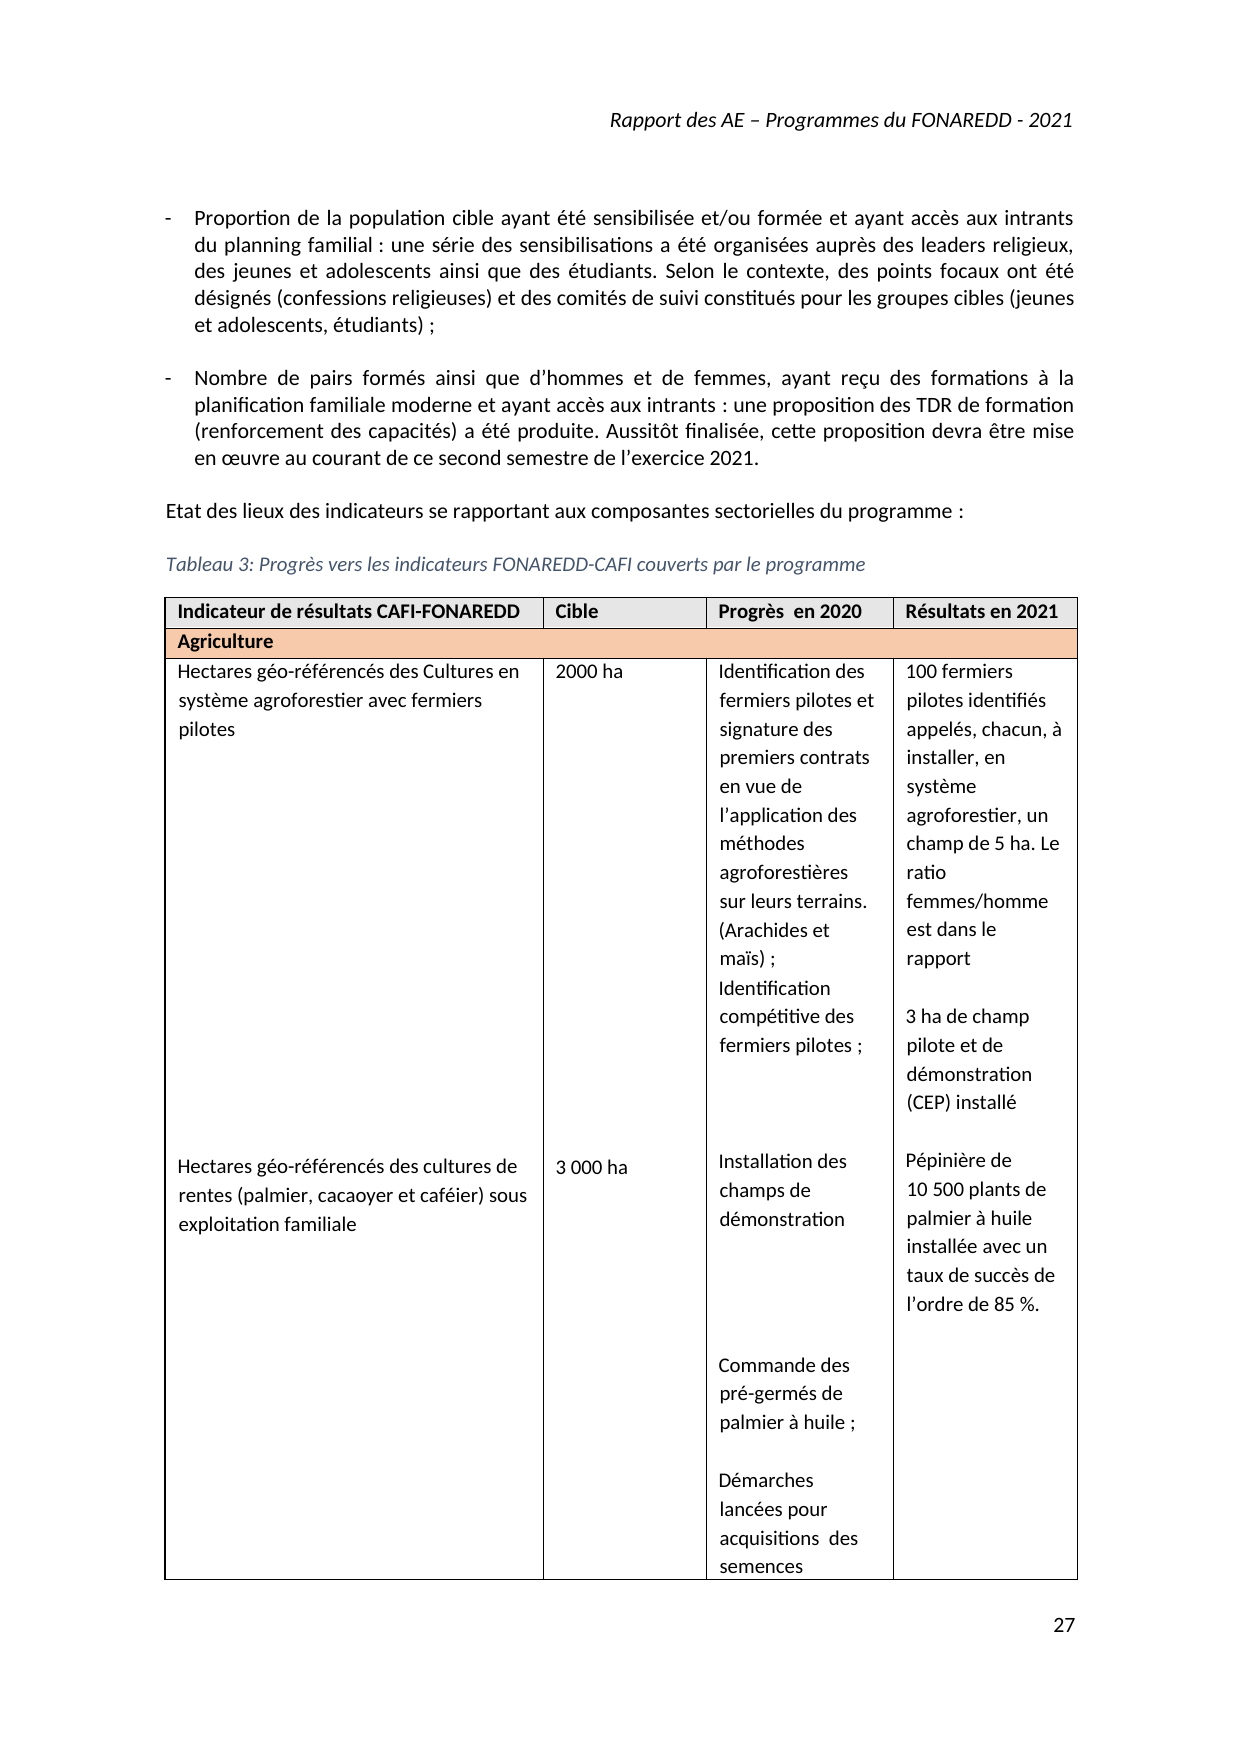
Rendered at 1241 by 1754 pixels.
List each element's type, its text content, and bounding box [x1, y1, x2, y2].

list Proportion de la population cible ayant été sensibilisée et/ou formée et ayant accès aux intrants du planning familial : une série des sensibilisations a été organisées auprès des leaders religieux, des jeunes et adolescents ainsi que des étudiants. Selon le contexte, des points focaux ont été désignés (confessions religieuses) et des comités de suivi constitués pour les groupes cibles (jeunes et adolescents, étudiants) ; [164, 204, 1075, 338]
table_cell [166, 659, 543, 1579]
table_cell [894, 659, 1077, 1579]
table_header Indicateur de résultats CAFI-FONAREDD [166, 598, 543, 627]
text Etat des lieux des indicateurs se rapportant aux composantes sectorielles du programme : [166, 498, 1075, 524]
list Nombre de pairs formés ainsi que d’hommes et de femmes, ayant reçu des formations à la planification familiale moderne et ayant accès aux intrants : une proposition des TDR de formation (renforcement des capacités) a été produite. Aussitôt finalisée, cette proposition devra être mise en œuvre au courant de ce second semestre de l’exercice 2021. [164, 364, 1075, 471]
text Tableau 3: Progrès vers les indicateurs FONAREDD-CAFI couverts par le programme [166, 551, 1075, 576]
table_header Résultats en 2021 [894, 598, 1077, 627]
table_header Progrès en 2020 [707, 598, 893, 627]
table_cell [707, 659, 893, 1579]
table_header Cible [544, 598, 706, 627]
table_cell 2000 ha 3 000 ha [544, 659, 706, 1579]
table_cell Agriculture [166, 629, 1077, 658]
